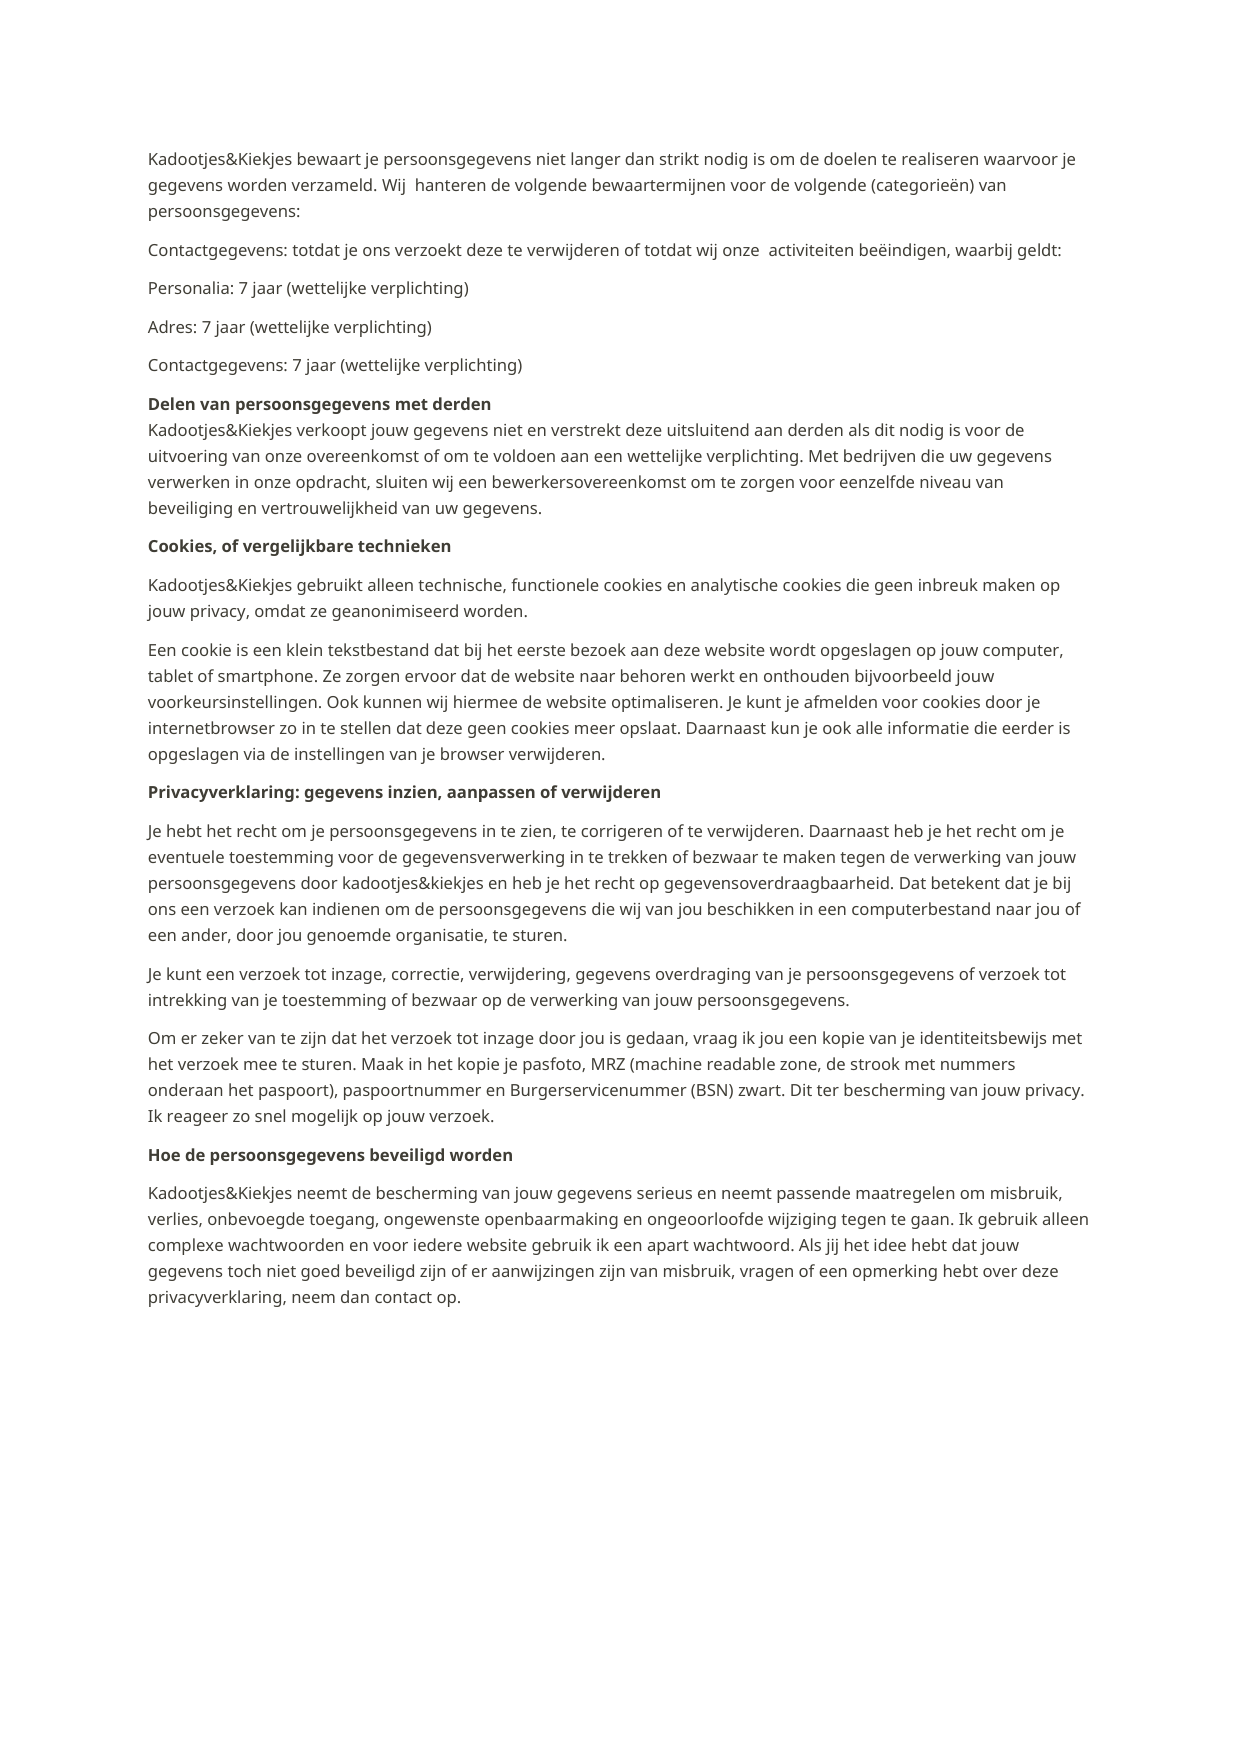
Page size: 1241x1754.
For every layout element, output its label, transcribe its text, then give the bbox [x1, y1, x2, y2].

text Kadootjes&Kiekjes gebruikt alleen technische, functionele cookies en analytische cookies die geen inbreuk maken op jouw privacy, omdat ze geanonimiseerd worden. [148, 574, 1093, 622]
text Je kunt een verzoek tot inzage, correctie, verwijdering, gegevens overdraging van je persoonsgegevens of verzoek tot intrekking van je toestemming of bezwaar op de verwerking van jouw persoonsgegevens. [148, 962, 1093, 1011]
text Kadootjes&Kiekjes bewaart je persoonsgegevens niet langer dan strikt nodig is om de doelen te realiseren waarvoor je gegevens worden verzameld. Wij hanteren de volgende bewaartermijnen voor de volgende (categorieën) van persoonsgegevens: [148, 148, 1093, 222]
text Cookies, of vergelijkbare technieken [148, 535, 1093, 558]
text Personalia: 7 jaar (wettelijke verplichting) [148, 277, 1093, 299]
text Contactgegevens: totdat je ons verzoekt deze te verwijderen of totdat wij onze activiteiten beëindigen, waarbij geldt: [148, 238, 1093, 261]
text Delen van persoonsgegevens met derden Kadootjes&Kiekjes verkoopt jouw gegevens niet en verstrekt deze uitsluitend aan derden als dit nodig is voor de uitvoering van onze overeenkomst of om te voldoen aan een wettelijke verplichting. Met bedrijven die uw gegevens verwerken in onze opdracht, sluiten wij een bewerkersovereenkomst om te zorgen voor eenzelfde niveau van beveiliging en vertrouwelijkheid van uw gegevens. [148, 392, 1093, 519]
text Je hebt het recht om je persoonsgegevens in te zien, te corrigeren of te verwijderen. Daarnaast heb je het recht om je eventuele toestemming voor de gegevensverwerking in te trekken of bezwaar te maken tegen de verwerking van jouw persoonsgegevens door kadootjes&kiekjes en heb je het recht op gegevensoverdraagbaarheid. Dat betekent dat je bij ons een verzoek kan indienen om de persoonsgegevens die wij van jou beschikken in een computerbestand naar jou of een ander, door jou genoemde organisatie, te sturen. [148, 819, 1093, 946]
text Contactgegevens: 7 jaar (wettelijke verplichting) [148, 354, 1093, 377]
text Om er zeker van te zijn dat het verzoek tot inzage door jou is gedaan, vraag ik jou een kopie van je identiteitsbewijs met het verzoek mee te sturen. Maak in het kopie je pasfoto, MRZ (machine readable zone, de strook met nummers onderaan het paspoort), paspoortnummer en Burgerservicenummer (BSN) zwart. Dit ter bescherming van jouw privacy. Ik reageer zo snel mogelijk op jouw verzoek. [148, 1027, 1093, 1128]
text Hoe de persoonsgegevens beveiligd worden [148, 1143, 1093, 1166]
text Privacyverklaring: gegevens inzien, aanpassen of verwijderen [148, 781, 1093, 804]
text Adres: 7 jaar (wettelijke verplichting) [148, 315, 1093, 338]
text Kadootjes&Kiekjes neemt de bescherming van jouw gegevens serieus en neemt passende maatregelen om misbruik, verlies, onbevoegde toegang, ongewenste openbaarmaking en ongeoorloofde wijziging tegen te gaan. Ik gebruik alleen complexe wachtwoorden en voor iedere website gebruik ik een apart wachtwoord. Als jij het idee hebt dat jouw gegevens toch niet goed beveiligd zijn of er aanwijzingen zijn van misbruik, vragen of een opmerking hebt over deze privacyverklaring, neem dan contact op. [148, 1182, 1093, 1309]
text Een cookie is een klein tekstbestand dat bij het eerste bezoek aan deze website wordt opgeslagen op jouw computer, tablet of smartphone. Ze zorgen ervoor dat de website naar behoren werkt en onthouden bijvoorbeeld jouw voorkeursinstellingen. Ook kunnen wij hiermee de website optimaliseren. Je kunt je afmelden voor cookies door je internetbrowser zo in te stellen dat deze geen cookies meer opslaat. Daarnaast kun je ook alle informatie die eerder is opgeslagen via de instellingen van je browser verwijderen. [148, 638, 1093, 765]
